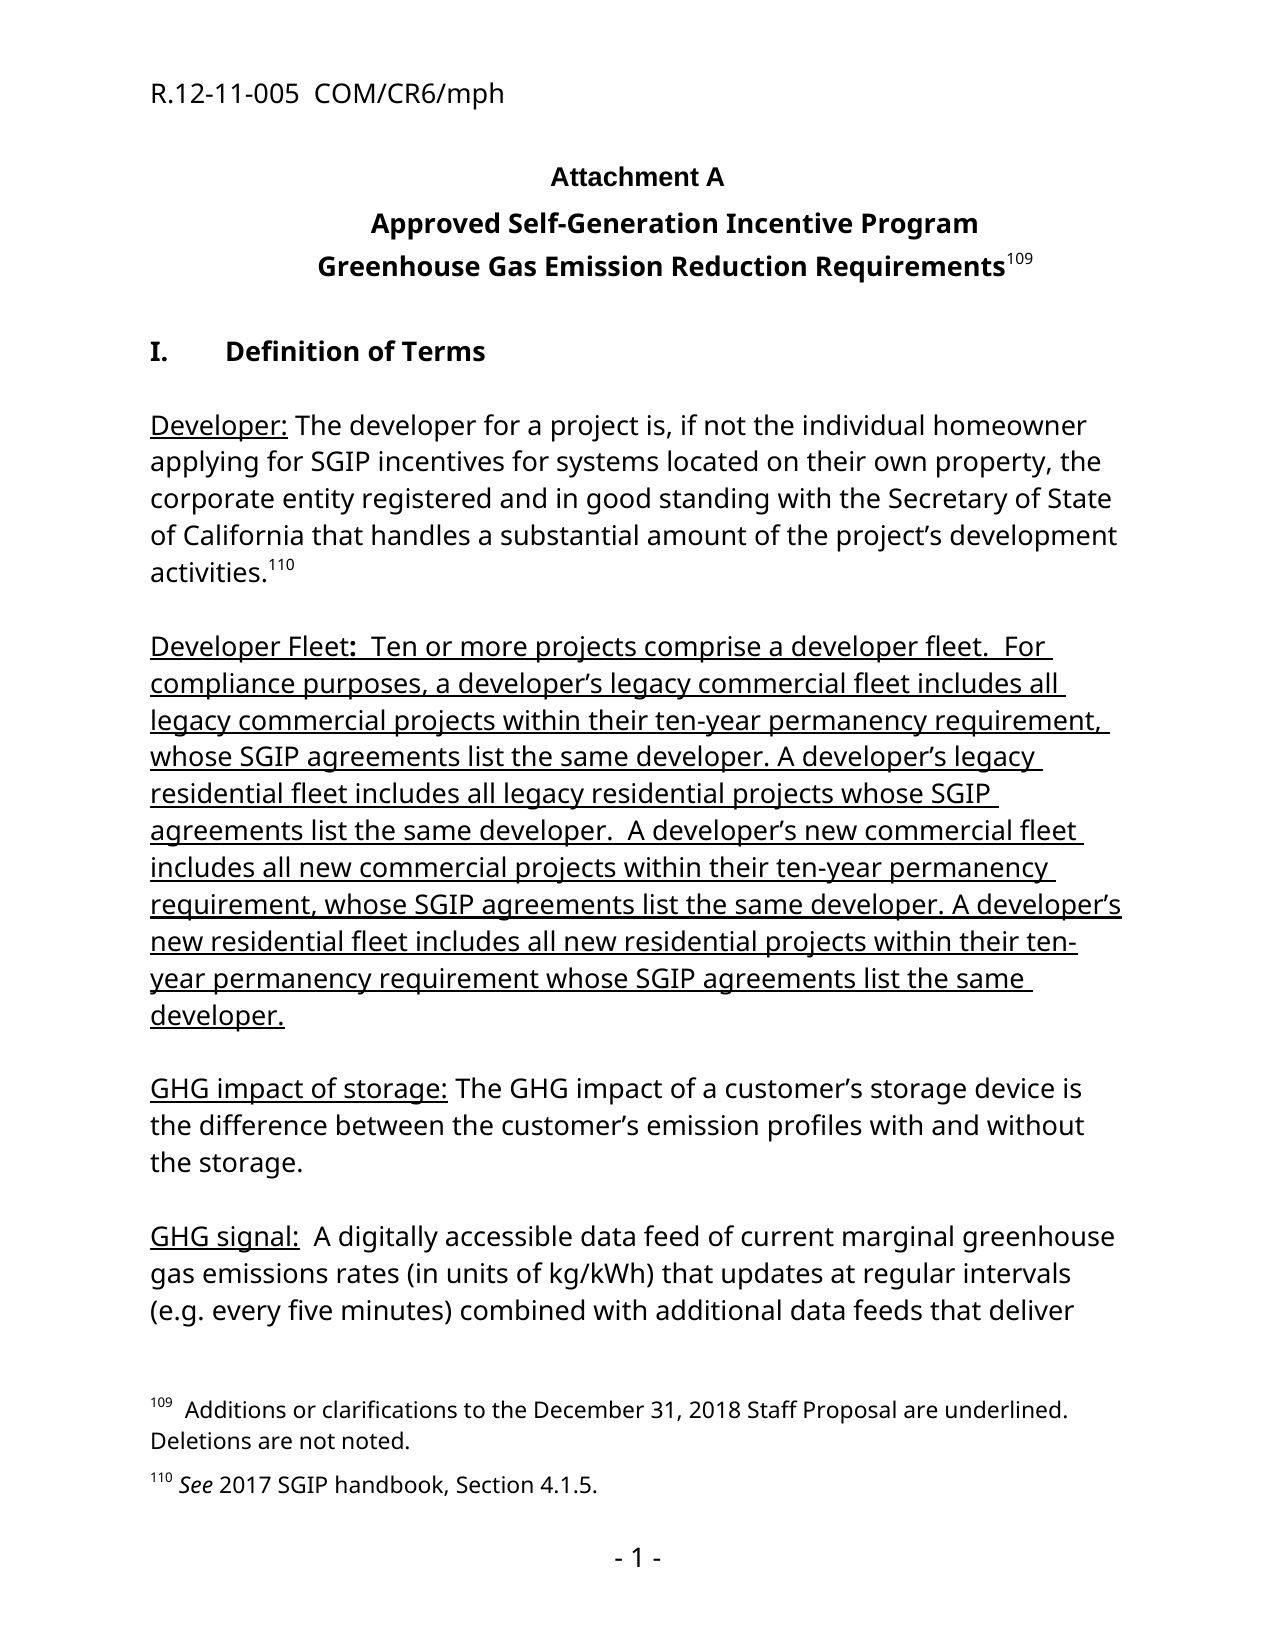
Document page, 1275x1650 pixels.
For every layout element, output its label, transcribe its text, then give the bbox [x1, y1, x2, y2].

text Greenhouse Gas Emission Reduction Requirements [150, 247, 1125, 284]
text I. Definition of Terms [150, 332, 1125, 369]
text Developer Fleet: Ten or more projects comprise a developer fleet. For compliance purposes, a developer’s legacy commercial fleet includes all legacy commercial projects within their ten-year permanency requirement, whose SGIP agreements list the same developer. A developer’s legacy residential fleet includes all legacy residential projects whose SGIP agreements list the same developer. A developer’s new commercial fleet includes all new commercial projects within their ten-year permanency requirement, whose SGIP agreements list the same developer. A developer’s new residential fleet includes all new residential projects within their ten-year permanency requirement whose SGIP agreements list the same developer. [150, 627, 1125, 1033]
text GHG impact of storage: The GHG impact of a customer’s storage device is the difference between the customer’s emission profiles with and without the storage. [150, 1070, 1125, 1180]
text Developer: The developer for a project is, if not the individual homeowner applying for SGIP incentives for systems located on their own property, the corporate entity registered and in good standing with the Secretary of State of California that handles a substantial amount of the project’s development activities. [150, 406, 1125, 590]
text Approved Self-Generation Incentive Program [150, 205, 1125, 242]
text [150, 1217, 1125, 1328]
subtitle Attachment A [150, 161, 1125, 192]
